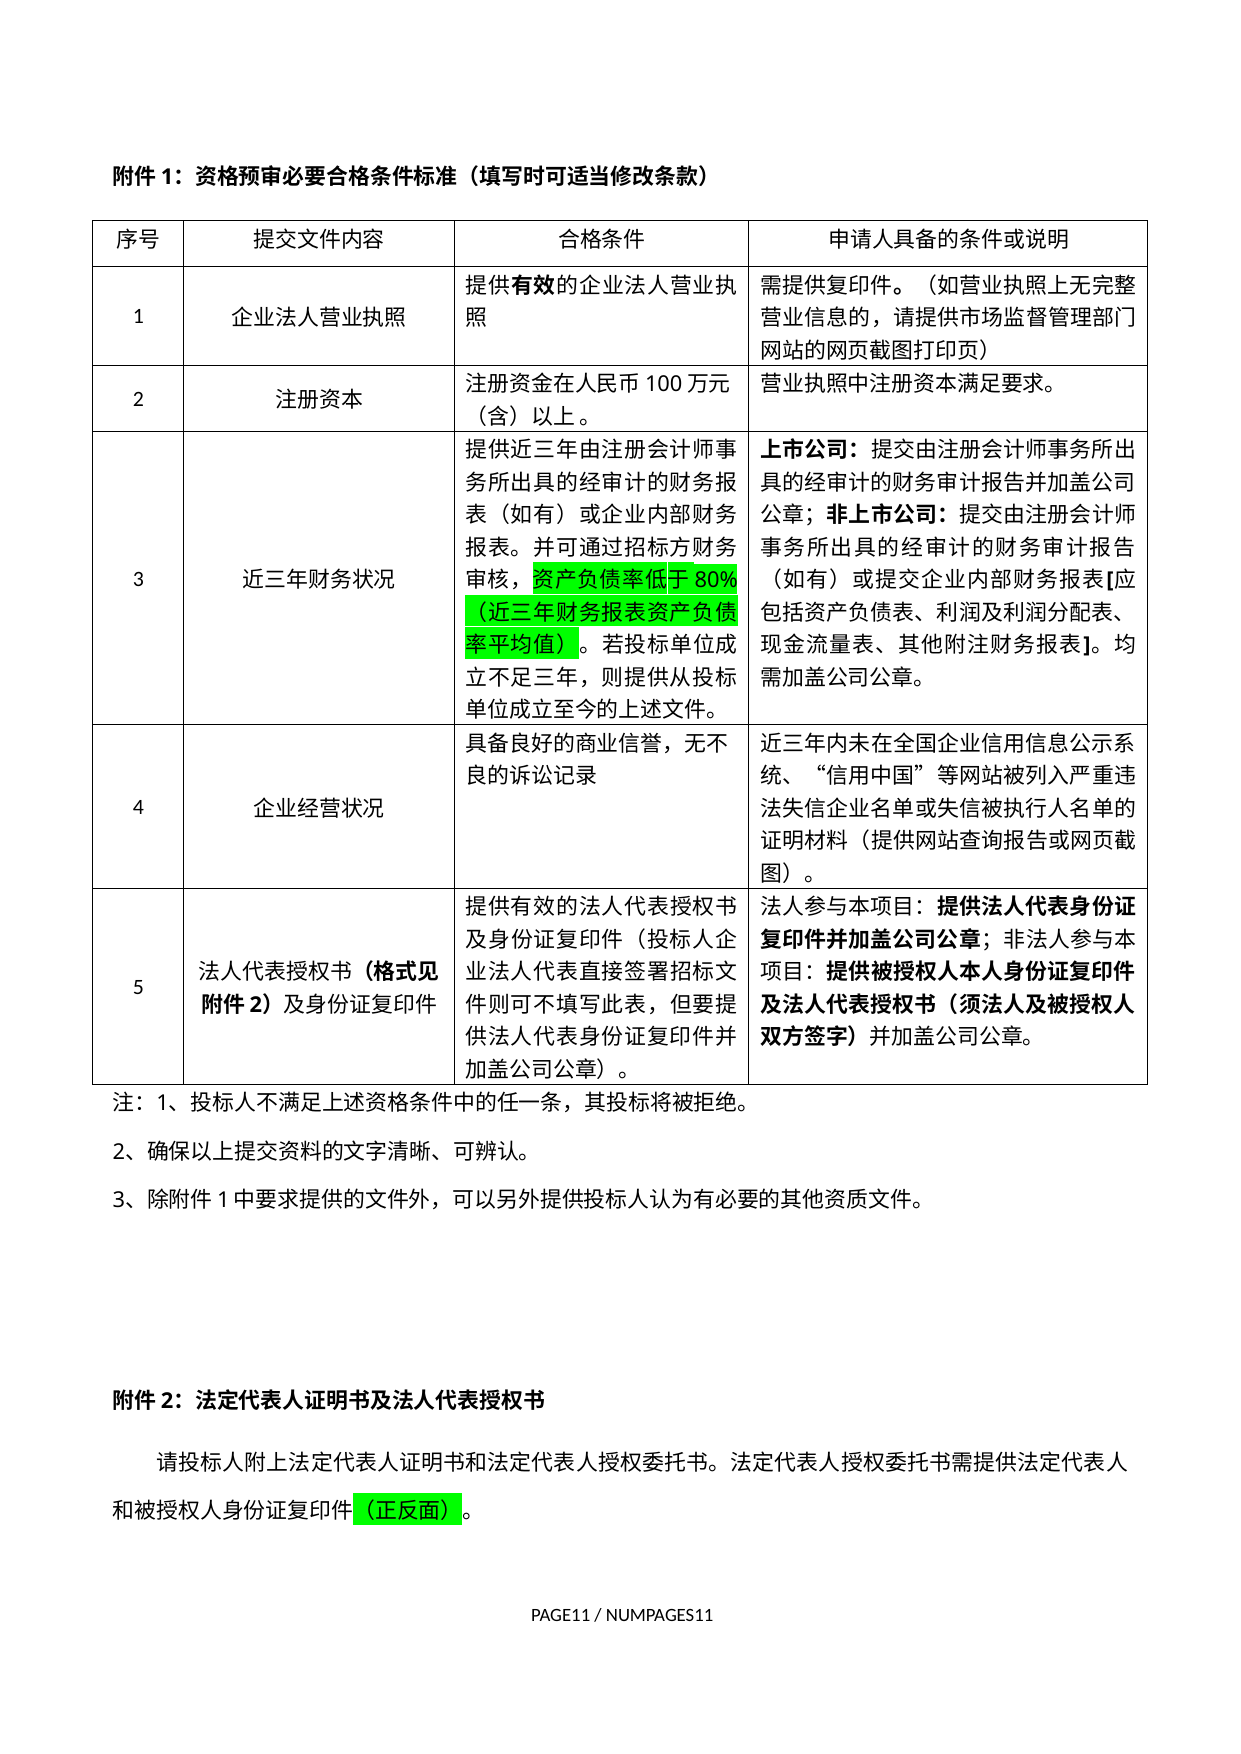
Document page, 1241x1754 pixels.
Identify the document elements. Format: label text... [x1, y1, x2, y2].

text 请投标人附上法定代表人证明书和法定代表人授权委托书。法定代表人授权委托书需提供法定代表人和被授权人身份证复印件（正反面）。 [112, 1444, 1128, 1525]
table_cell 3 [93, 432, 183, 724]
table_header 申请人具备的条件或说明 [749, 221, 1147, 266]
table_cell 4 [93, 725, 183, 888]
table_cell 上市公司：提交由注册会计师事务所出具的经审计的财务审计报告并加盖公司公章；非上市公司：提交由注册会计师事务所出具的经审计的财务审计报告（如有）或提交企业内部财务报表[应包括资产负债表、利润及利润分配表、现金流量表、其他附注财务报表]。均需加盖公司公章。 [749, 432, 1147, 724]
text 注：1、投标人不满足上述资格条件中的任一条，其投标将被拒绝。 [112, 1085, 1128, 1117]
table_cell 提供有效的企业法人营业执照 [455, 267, 748, 365]
table_cell 企业经营状况 [184, 725, 454, 888]
table_header 合格条件 [455, 221, 748, 266]
table_cell 2 [93, 366, 183, 431]
table_cell 提供近三年由注册会计师事务所出具的经审计的财务报表（如有）或企业内部财务报表。并可通过招标方财务审核，资产负债率低于80%（近三年财务报表资产负债率平均值）。若投标单位成立不足三年，则提供从投标单位成立至今的上述文件。 [455, 432, 748, 724]
table_cell 营业执照中注册资本满足要求。 [749, 366, 1147, 431]
text 附件2：法定代表人证明书及法人代表授权书 [112, 1382, 1128, 1415]
text 附件1：资格预审必要合格条件标准（填写时可适当修改条款） [112, 158, 1128, 191]
table_header 序号 [93, 221, 183, 266]
table_cell 近三年财务状况 [184, 432, 454, 724]
text 3、除附件1中要求提供的文件外，可以另外提供投标人认为有必要的其他资质文件。 [112, 1182, 1128, 1214]
table_cell 注册资金在人民币100万元（含）以上 。 [455, 366, 748, 431]
text 2、确保以上提交资料的文字清晰、可辨认。 [112, 1133, 1128, 1166]
table_cell 5 [93, 889, 183, 1084]
table_cell 注册资本 [184, 366, 454, 431]
table_cell 法人代表授权书（格式见附件2）及身份证复印件 [184, 889, 454, 1084]
table_cell 企业法人营业执照 [184, 267, 454, 365]
table_cell 法人参与本项目：提供法人代表身份证复印件并加盖公司公章；非法人参与本项目：提供被授权人本人身份证复印件及法人代表授权书（须法人及被授权人双方签字）并加盖公司公章。 [749, 889, 1147, 1084]
table_cell 提供有效的法人代表授权书及身份证复印件（投标人企业法人代表直接签署招标文件则可不填写此表，但要提供法人代表身份证复印件并加盖公司公章）。 [455, 889, 748, 1084]
table_cell 需提供复印件。（如营业执照上无完整营业信息的，请提供市场监督管理部门网站的网页截图打印页） [749, 267, 1147, 365]
table_cell 近三年内未在全国企业信用信息公示系统、“信用中国”等网站被列入严重违法失信企业名单或失信被执行人名单的证明材料（提供网站查询报告或网页截图）。 [749, 725, 1147, 888]
table_cell 具备良好的商业信誉，无不良的诉讼记录 [455, 725, 748, 888]
table_header 提交文件内容 [184, 221, 454, 266]
table_cell 1 [93, 267, 183, 365]
